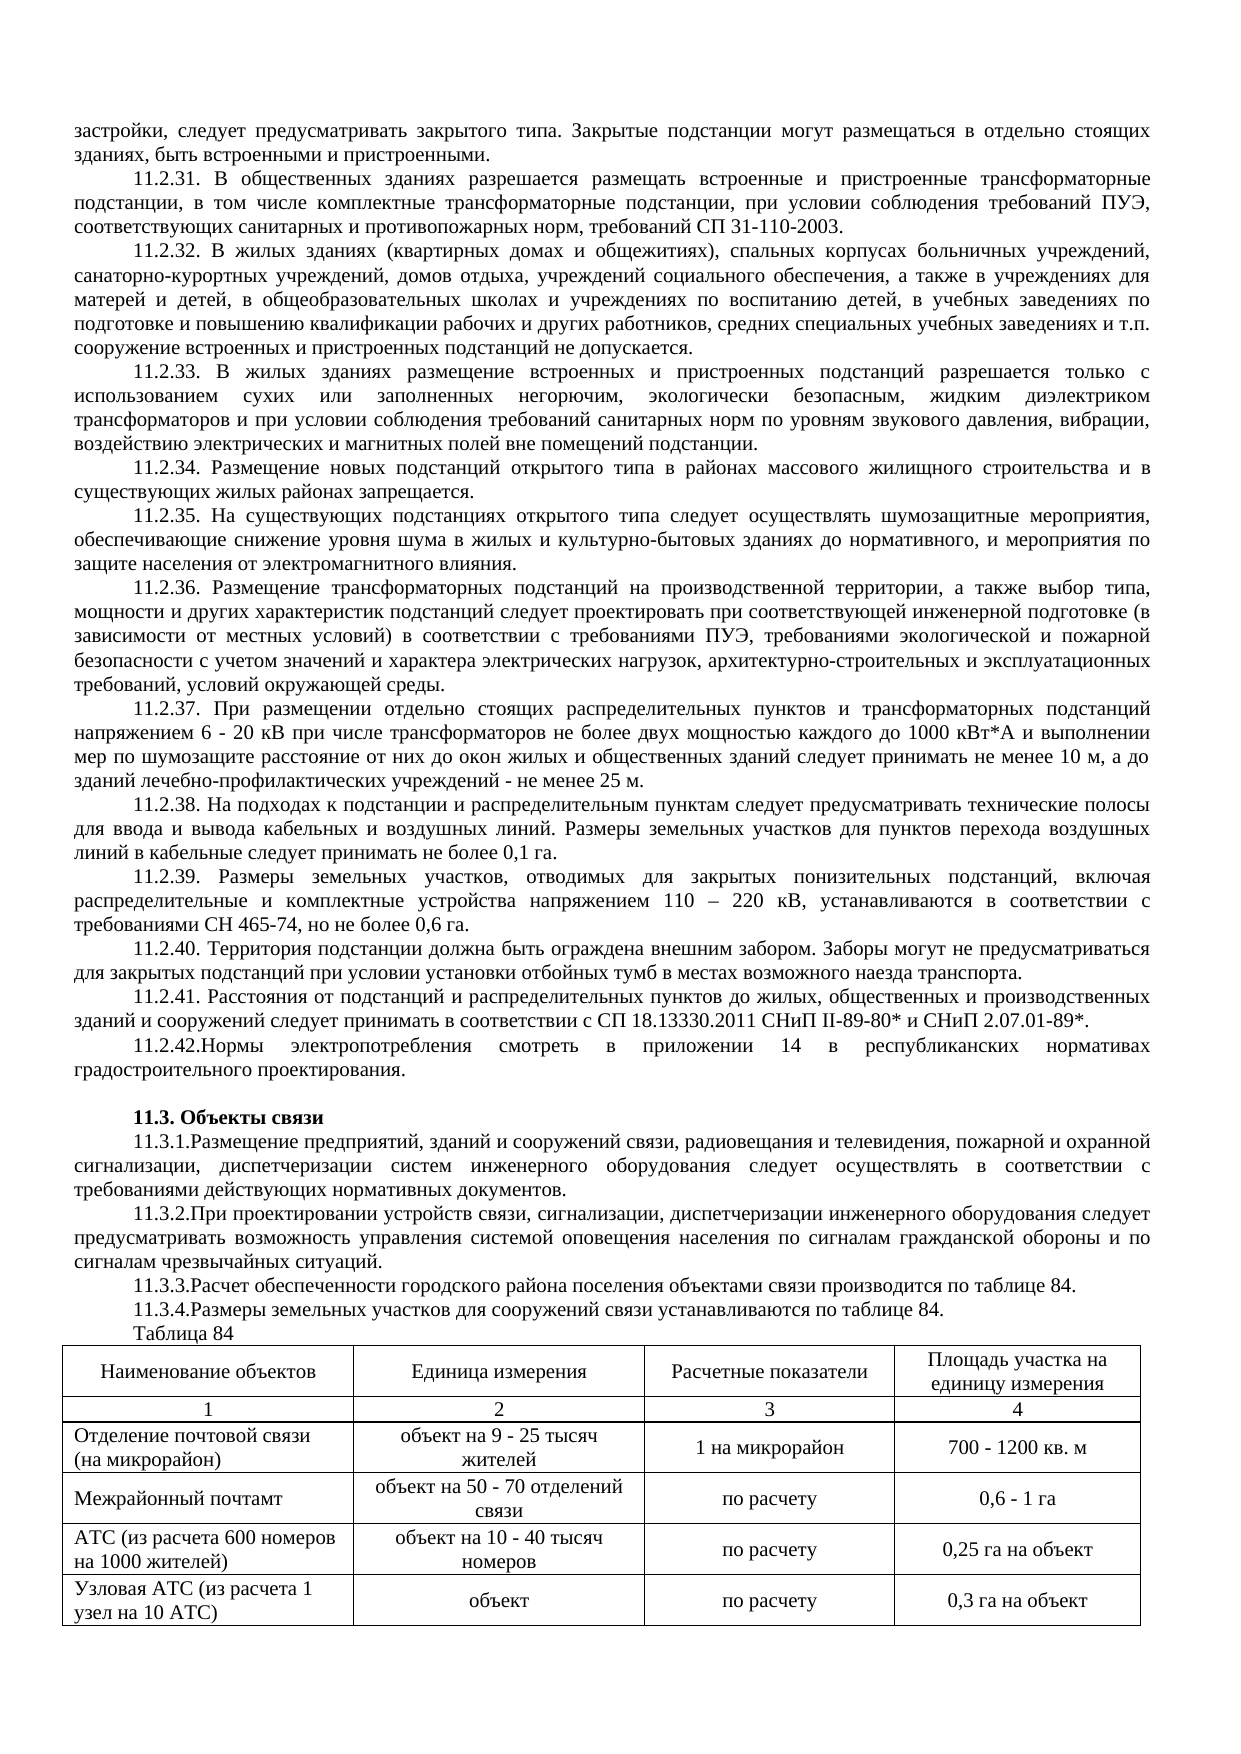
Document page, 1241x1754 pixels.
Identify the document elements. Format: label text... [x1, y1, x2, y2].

table_cell 700 - [895, 1423, 1140, 1472]
table_cell Отделение почтовой связи (на микрорайон) [63, 1423, 353, 1472]
table_cell 4 [895, 1397, 1140, 1421]
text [74, 118, 1152, 166]
text 11.2.41. Расстояния от подстанций и распределительных пунктов до жилых, общественных и производственных зданий и сооружений следует принимать в соответствии с СП 18.13330.2011 СНиП II-89-80* и СНиП 2.07.01-89*. [74, 984, 1152, 1032]
text 11.2.37. При размещении отдельно стоящих распределительных пунктов и трансформаторных подстанций напряжением 6 - 20 кВ при числе трансформаторов не более двух мощностью каждого до 1000 кВт*А и выполнении мер по шумозащите расстояние от них до окон жилых и общественных зданий следует принимать не менее , а до зданий лечебно-профилактических учреждений - не менее . [74, 696, 1152, 792]
table_cell 3 [645, 1397, 894, 1421]
text 11.2.32. В жилых зданиях (квартирных домах и общежитиях), спальных корпусах больничных учреждений, санаторно-курортных учреждений, домов отдыха, учреждений социального обеспечения, а также в учреждениях для матерей и детей, в общеобразовательных школах и учреждениях по воспитанию детей, в учебных заведениях по подготовке и повышению квалификации рабочих и других работников, средних специальных учебных заведениях и т.п. сооружение встроенных и пристроенных подстанций не допускается. [74, 238, 1152, 359]
table_cell Межрайонный почтамт [63, 1473, 353, 1523]
table_cell объект [354, 1575, 644, 1625]
text 11.2.33. В жилых зданиях размещение встроенных и пристроенных подстанций разрешается только с использованием сухих или заполненных негорючим, экологически безопасным, жидким диэлектриком трансформаторов и при условии соблюдения требований санитарных норм по уровням звукового давления, вибрации, воздействию электрических и магнитных полей вне помещений подстанции. [74, 359, 1152, 455]
table_cell по расчету [645, 1524, 894, 1574]
text 11.3.4.Размеры земельных участков для сооружений связи устанавливаются по таблице 84. [74, 1297, 1152, 1321]
table_cell объект на 10 - 40 тысяч номеров [354, 1524, 644, 1574]
table_header Расчетные показатели [645, 1346, 894, 1396]
table_header Наименование объектов [63, 1346, 353, 1396]
text 11.2.35. На существующих подстанциях открытого типа следует осуществлять шумозащитные мероприятия, обеспечивающие снижение уровня шума в жилых и культурно-бытовых зданиях до нормативного, и мероприятия по защите населения от электромагнитного влияния. [74, 503, 1152, 575]
table_cell 1 [63, 1397, 353, 1421]
table_cell по расчету [645, 1575, 894, 1625]
table_cell АТС (из расчета 600 номеров на 1000 жителей) [63, 1524, 353, 1574]
table_cell на объект [895, 1524, 1140, 1574]
text 11.2.40. Территория подстанции должна быть ограждена внешним забором. Заборы могут не предусматриваться для закрытых подстанций при условии установки отбойных тумб в местах возможного наезда транспорта. [74, 936, 1152, 984]
table_header Единица измерения [354, 1346, 644, 1396]
table_cell 1 на микрорайон [645, 1423, 894, 1472]
text 11.3. Объекты связи [74, 1105, 1152, 1129]
table_cell на объект [895, 1575, 1140, 1625]
table_cell Узловая АТС (из расчета 1 узел на 10 АТС) [63, 1575, 353, 1625]
table_cell объект на 9 - 25 тысяч жителей [354, 1423, 644, 1472]
text 11.2.42.Нормы электропотребления смотреть в приложении 14 в республиканских нормативах градостроительного проектирования. [74, 1032, 1152, 1081]
text 11.3.2.При проектировании устройств связи, сигнализации, диспетчеризации инженерного оборудования следует предусматривать возможность управления системой оповещения населения по сигналам гражданской обороны и по сигналам чрезвычайных ситуаций. [74, 1201, 1152, 1273]
table_header Площадь участка на единицу измерения [895, 1346, 1140, 1396]
text 11.3.1.Размещение предприятий, зданий и сооружений связи, радиовещания и телевидения, пожарной и охранной сигнализации, диспетчеризации систем инженерного оборудования следует осуществлять в соответствии с требованиями действующих нормативных документов. [74, 1129, 1152, 1201]
table_cell объект на 50 - 70 отделений связи [354, 1473, 644, 1523]
text 11.2.38. На подходах к подстанции и распределительным пунктам следует предусматривать технические полосы для ввода и вывода кабельных и воздушных линий. Размеры земельных участков для пунктов перехода воздушных линий в кабельные следует принимать не более . [74, 792, 1152, 864]
text 11.2.36. Размещение трансформаторных подстанций на производственной территории, а также выбор типа, мощности и других характеристик подстанций следует проектировать при соответствующей инженерной подготовке (в зависимости от местных условий) в соответствии с требованиями ПУЭ, требованиями экологической и пожарной безопасности с учетом значений и характера электрических нагрузок, архитектурно-строительных и эксплуатационных требований, условий окружающей среды. [74, 575, 1152, 696]
text 11.2.34. Размещение новых подстанций открытого типа в районах массового жилищного строительства и в существующих жилых районах запрещается. [74, 455, 1152, 503]
text 11.2.31. В общественных зданиях разрешается размещать встроенные и пристроенные трансформаторные подстанции, в том числе комплектные трансформаторные подстанции, при условии соблюдения требований ПУЭ, соответствующих санитарных и противопожарных норм, требований СП 31-110-2003. [74, 166, 1152, 238]
text 11.2.39. Размеры земельных участков, отводимых для закрытых понизительных подстанций, включая распределительные и комплектные устройства напряжением 110 – 220 кВ, устанавливаются в соответствии с требованиями СН 465-74, но не более . [74, 864, 1152, 936]
table_cell 2 [354, 1397, 644, 1421]
table_cell 0,6 - [895, 1473, 1140, 1523]
text 11.3.3.Расчет обеспеченности городского района поселения объектами связи производится по таблице 84. [74, 1273, 1152, 1297]
text Таблица 84 [74, 1321, 1152, 1345]
table_cell по расчету [645, 1473, 894, 1523]
